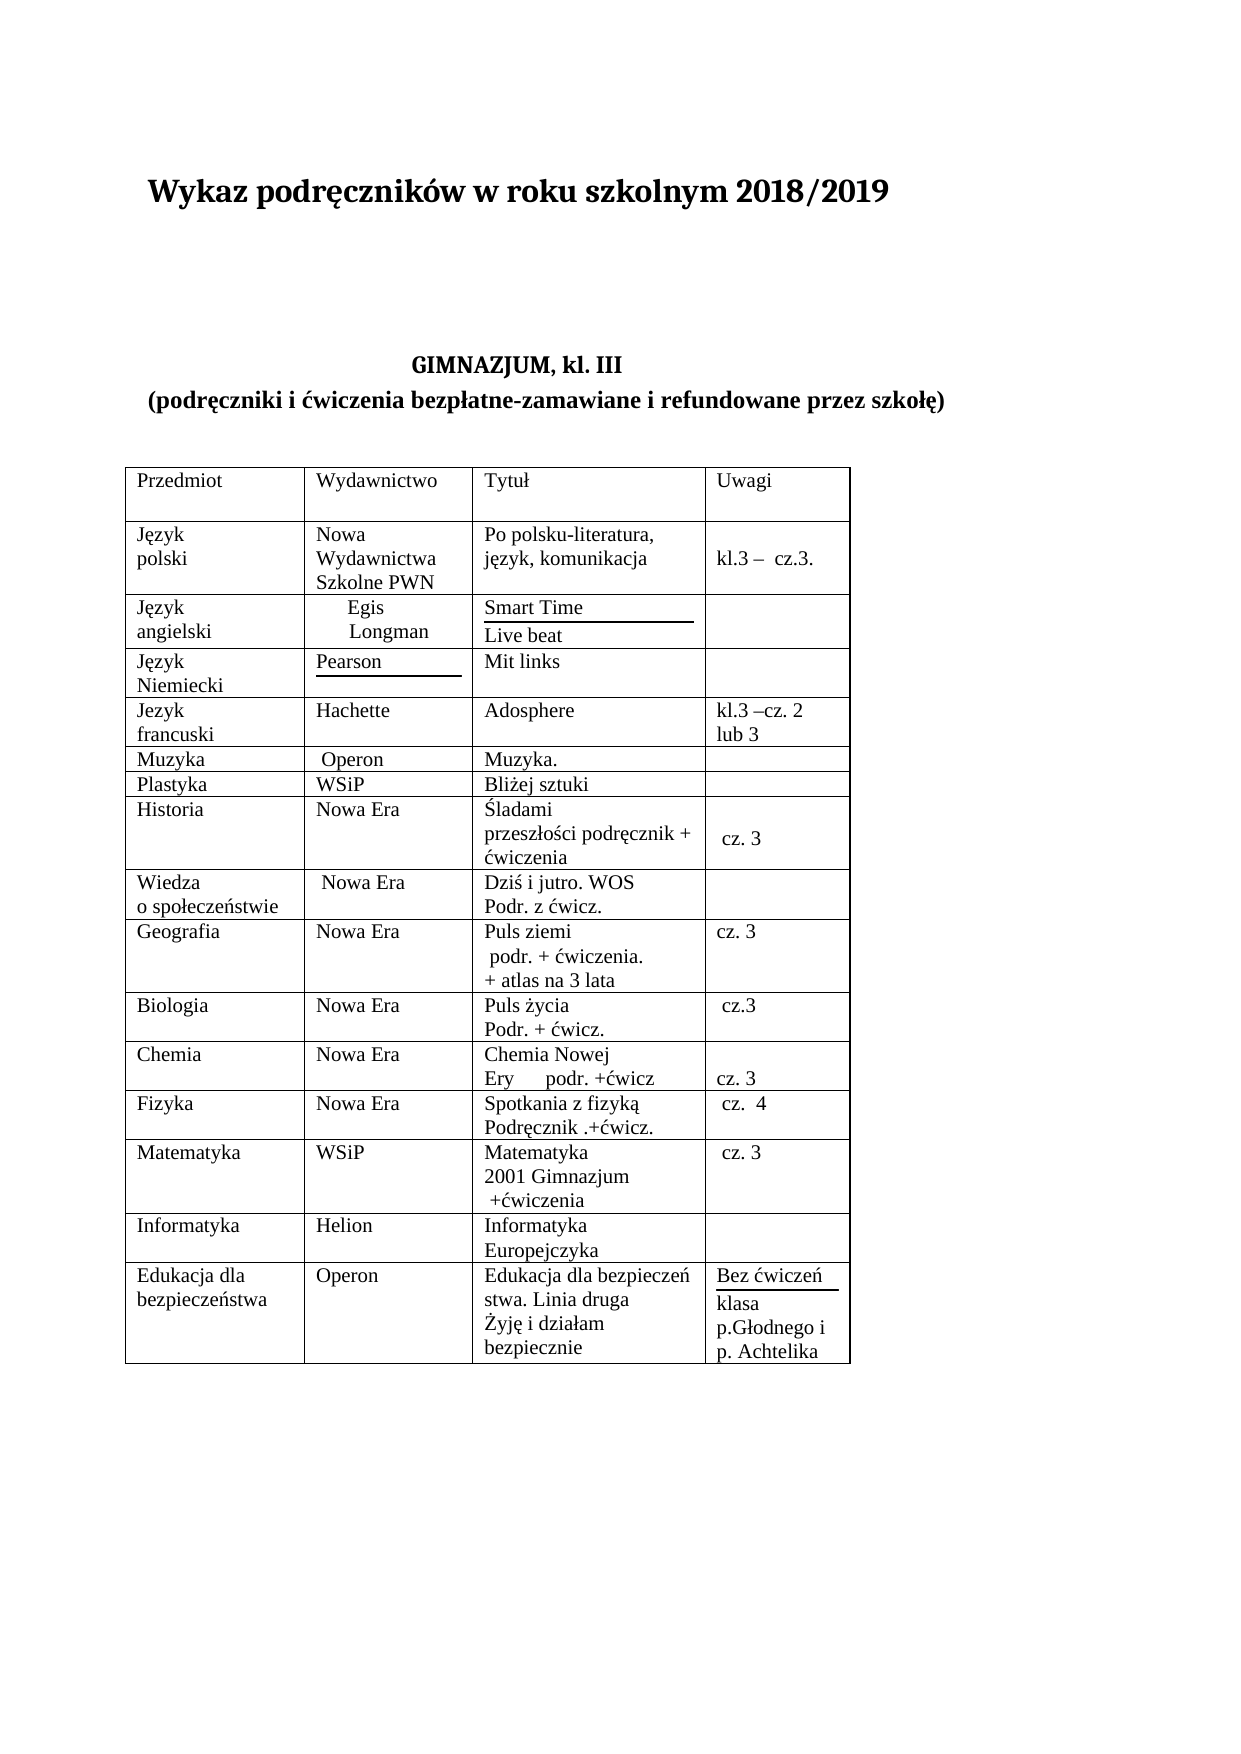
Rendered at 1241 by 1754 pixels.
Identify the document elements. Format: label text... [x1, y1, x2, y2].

table_cell Dziś i jutro. WOS Podr. z ćwicz. [473, 870, 705, 918]
table_cell Matematyka [126, 1140, 304, 1212]
table_cell Chemia Nowej Ery podr. +ćwicz [473, 1042, 705, 1090]
table_cell cz. 4 [706, 1091, 849, 1139]
table_cell Puls ziemi podr. + ćwiczenia. + atlas na 3 lata [473, 920, 705, 992]
table_cell Fizyka [126, 1091, 304, 1139]
table_cell Smart Time Live beat [473, 595, 705, 647]
table_cell Matematyka 2001 Gimnazjum +ćwiczenia [473, 1140, 705, 1212]
table_header Uwagi [706, 468, 849, 521]
table_cell Helion [305, 1214, 472, 1262]
table_cell Geografia [126, 920, 304, 992]
table_cell Po polsku-literatura, język, komunikacja [473, 522, 705, 594]
table_cell Historia [126, 797, 304, 869]
table_cell Język Niemiecki [126, 649, 304, 697]
table_cell WSiP [305, 772, 472, 796]
table_cell kl.3 –cz. 2 lub 3 [706, 698, 849, 746]
table_cell Język angielski [126, 595, 304, 647]
table_cell [706, 1214, 849, 1262]
table_cell cz. 3 [706, 1140, 849, 1212]
table_cell Bez ćwiczeń klasa p.Głodnego i p. Achtelika [706, 1263, 849, 1363]
table_cell Nowa Era [305, 920, 472, 992]
table_cell cz.3 [706, 993, 849, 1041]
table_cell [706, 649, 849, 697]
table_cell kl.3 – cz.3. [706, 522, 849, 594]
table_cell Pearson [305, 649, 472, 697]
table_cell WSiP [305, 1140, 472, 1212]
table_cell Egis Longman [305, 595, 472, 647]
table_cell [706, 870, 849, 918]
table_cell [706, 772, 849, 796]
table_cell Nowa Wydawnictwa Szkolne PWN [305, 522, 472, 594]
table_cell Mit links [473, 649, 705, 697]
table_cell cz. 3 [706, 1042, 849, 1090]
table_cell Spotkania z fizyką Podręcznik .+ćwicz. [473, 1091, 705, 1139]
table_cell Nowa Era [305, 1091, 472, 1139]
table_cell Edukacja dla bezpieczeństwa [126, 1263, 304, 1363]
table_cell Operon [305, 747, 472, 771]
table_cell Nowa Era [305, 870, 472, 918]
table_cell Plastyka [126, 772, 304, 796]
table_cell Adosphere [473, 698, 705, 746]
table_cell Muzyka [126, 747, 304, 771]
table_header Tytuł [473, 468, 705, 521]
table_cell Edukacja dla bezpieczeń stwa. Linia druga Żyję i działam bezpiecznie [473, 1263, 705, 1363]
table_cell Chemia [126, 1042, 304, 1090]
table_cell Biologia [126, 993, 304, 1041]
text (podręczniki i ćwiczenia bezpłatne-zamawiane i refundowane przez szkołę) [148, 386, 1093, 414]
table_cell Puls życia Podr. + ćwicz. [473, 993, 705, 1041]
table_cell Język polski [126, 522, 304, 594]
table_cell cz. 3 [706, 797, 849, 869]
table_cell cz. 3 [706, 920, 849, 992]
table_cell Hachette [305, 698, 472, 746]
title Wykaz podręczników w roku szkolnym 2018/2019 [148, 173, 1093, 211]
table_cell Śladami przeszłości podręcznik + ćwiczenia [473, 797, 705, 869]
table_header Przedmiot [126, 468, 304, 521]
table_cell Muzyka. [473, 747, 705, 771]
table_header Wydawnictwo [305, 468, 472, 521]
table_cell Informatyka [126, 1214, 304, 1262]
table_cell Nowa Era [305, 1042, 472, 1090]
table_cell Jezyk francuski [126, 698, 304, 746]
table_cell Informatyka Europejczyka [473, 1214, 705, 1262]
table_cell Operon [305, 1263, 472, 1363]
table_cell [706, 595, 849, 647]
table_cell Nowa Era [305, 797, 472, 869]
table_cell Bliżej sztuki [473, 772, 705, 796]
table_cell [706, 747, 849, 771]
table_cell Wiedza o społeczeństwie [126, 870, 304, 918]
subtitle GIMNAZJUM, kl. III [148, 351, 1093, 379]
table_cell Nowa Era [305, 993, 472, 1041]
